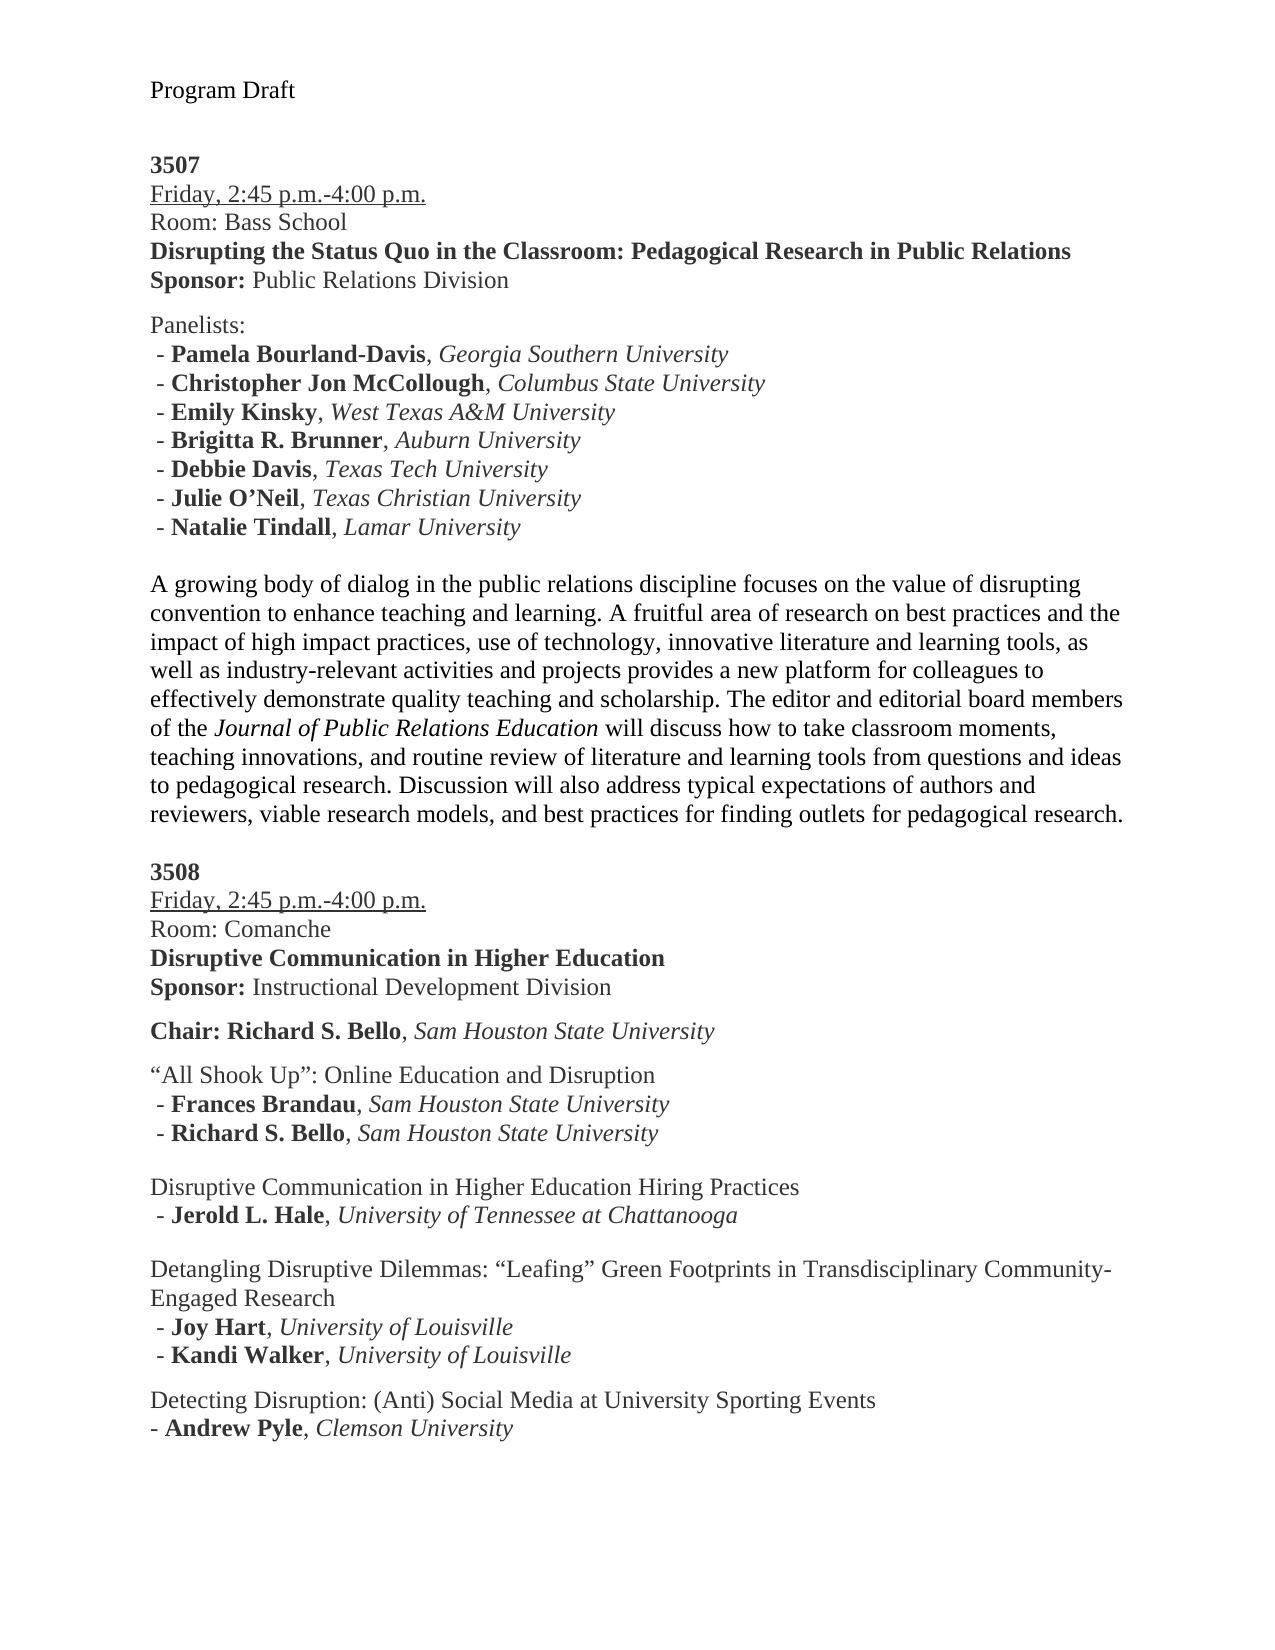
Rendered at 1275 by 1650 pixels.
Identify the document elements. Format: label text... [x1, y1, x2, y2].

text Room: Comanche [150, 914, 1125, 943]
text Disrupting the Status Quo in the Classroom: Pedagogical Research in Public Relations [150, 236, 1125, 265]
text Disruptive Communication in Higher Education [150, 943, 1125, 972]
text - Christopher Jon McCollough, Columbus State University [150, 368, 1125, 397]
text 3507 [150, 150, 1125, 179]
text - Emily Kinsky, West Texas A&M University [150, 397, 1125, 425]
text Friday, 2:45 p.m.-4:00 p.m. [150, 885, 1125, 914]
text Friday, 2:45 p.m.-4:00 p.m. [150, 179, 1125, 207]
text Sponsor: Instructional Development Division [150, 972, 1125, 1000]
text Room: Bass School [150, 207, 1125, 236]
text Detangling Disruptive Dilemmas: “Leafing” Green Footprints in Transdisciplinary Community-Engaged Research [150, 1254, 1125, 1312]
text - Joy Hart, University of Louisville [150, 1312, 1125, 1340]
text Detecting Disruption: (Anti) Social Media at University Sporting Events [150, 1385, 1125, 1413]
text - Pamela Bourland-Davis, Georgia Southern University [150, 339, 1125, 368]
text - Frances Brandau, Sam Houston State University [150, 1089, 1125, 1118]
text Chair: Richard S. Bello, Sam Houston State University [150, 1016, 1125, 1045]
text - Kandi Walker, University of Louisville [150, 1340, 1125, 1369]
text - Julie O’Neil, Texas Christian University [150, 483, 1125, 512]
text Sponsor: Public Relations Division [150, 265, 1125, 294]
text Panelists: [150, 310, 1125, 339]
text - Jerold L. Hale, University of Tennessee at Chattanooga [150, 1200, 1125, 1229]
text - Debbie Davis, Texas Tech University [150, 454, 1125, 483]
text - Andrew Pyle, Clemson University [150, 1413, 1125, 1442]
text - Richard S. Bello, Sam Houston State University [150, 1118, 1125, 1147]
text - Brigitta R. Brunner, Auburn University [150, 425, 1125, 454]
text - Natalie Tindall, Lamar University [150, 512, 1125, 540]
text 3508 [150, 857, 1125, 885]
text “All Shook Up”: Online Education and Disruption [150, 1060, 1125, 1089]
text Disruptive Communication in Higher Education Hiring Practices [150, 1172, 1125, 1200]
